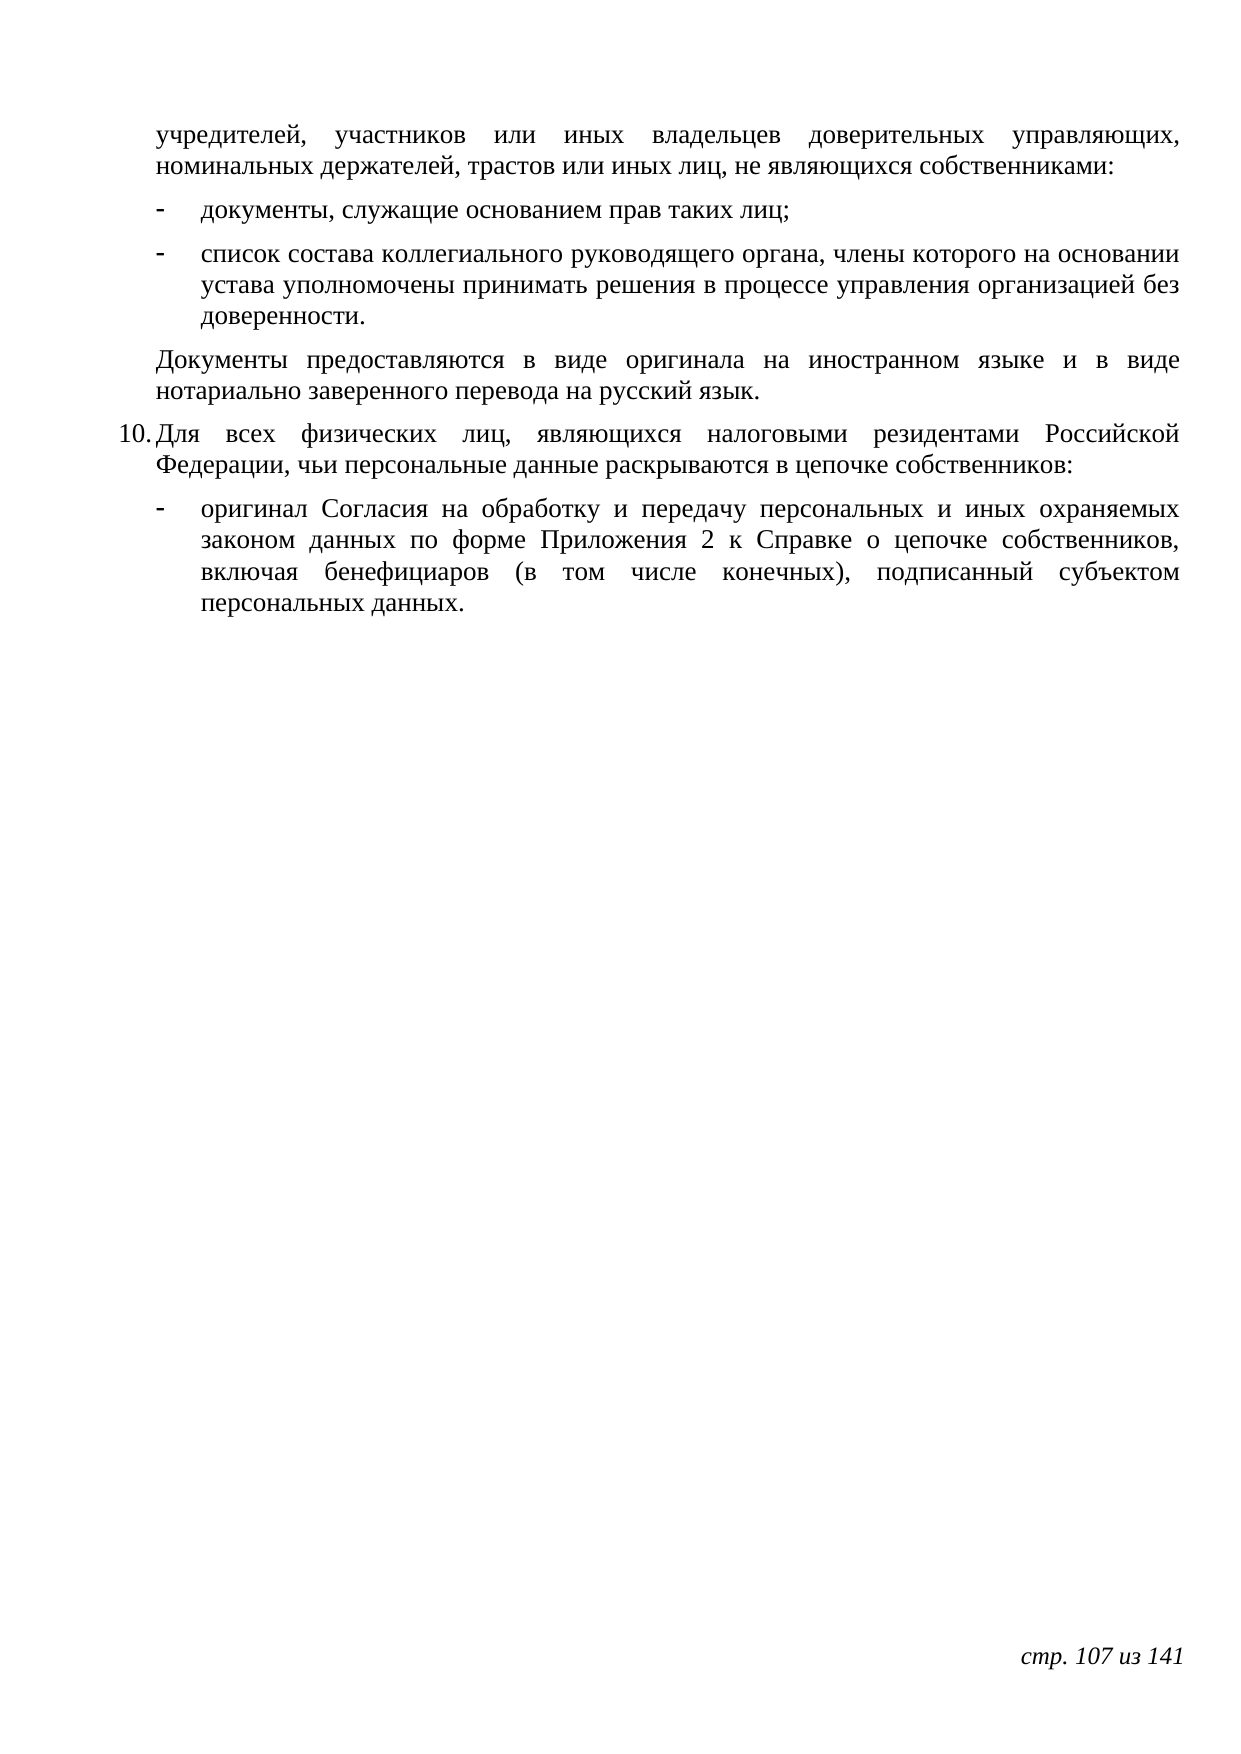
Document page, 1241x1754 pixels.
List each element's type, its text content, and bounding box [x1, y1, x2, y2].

list оригинал Согласия на обработку и передачу персональных и иных охраняемых законом данных по форме Приложения 2 к Справке о цепочке собственников, включая бенефициаров (в том числе конечных), подписанный субъектом персональных данных. [156, 492, 1181, 617]
list Для всех физических лиц, являющихся налоговыми резидентами Российской Федерации, чьи персональные данные раскрываются в цепочке собственников: [118, 417, 1181, 480]
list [118, 118, 1181, 180]
text Документы предоставляются в виде оригинала на иностранном языке и в виде нотариально заверенного перевода на русский язык. [156, 343, 1181, 405]
list список состава коллегиального руководящего органа, члены которого на основании устава уполномочены принимать решения в процессе управления организацией без доверенности. [156, 237, 1181, 330]
list документы, служащие основанием прав таких лиц; [156, 193, 1181, 224]
